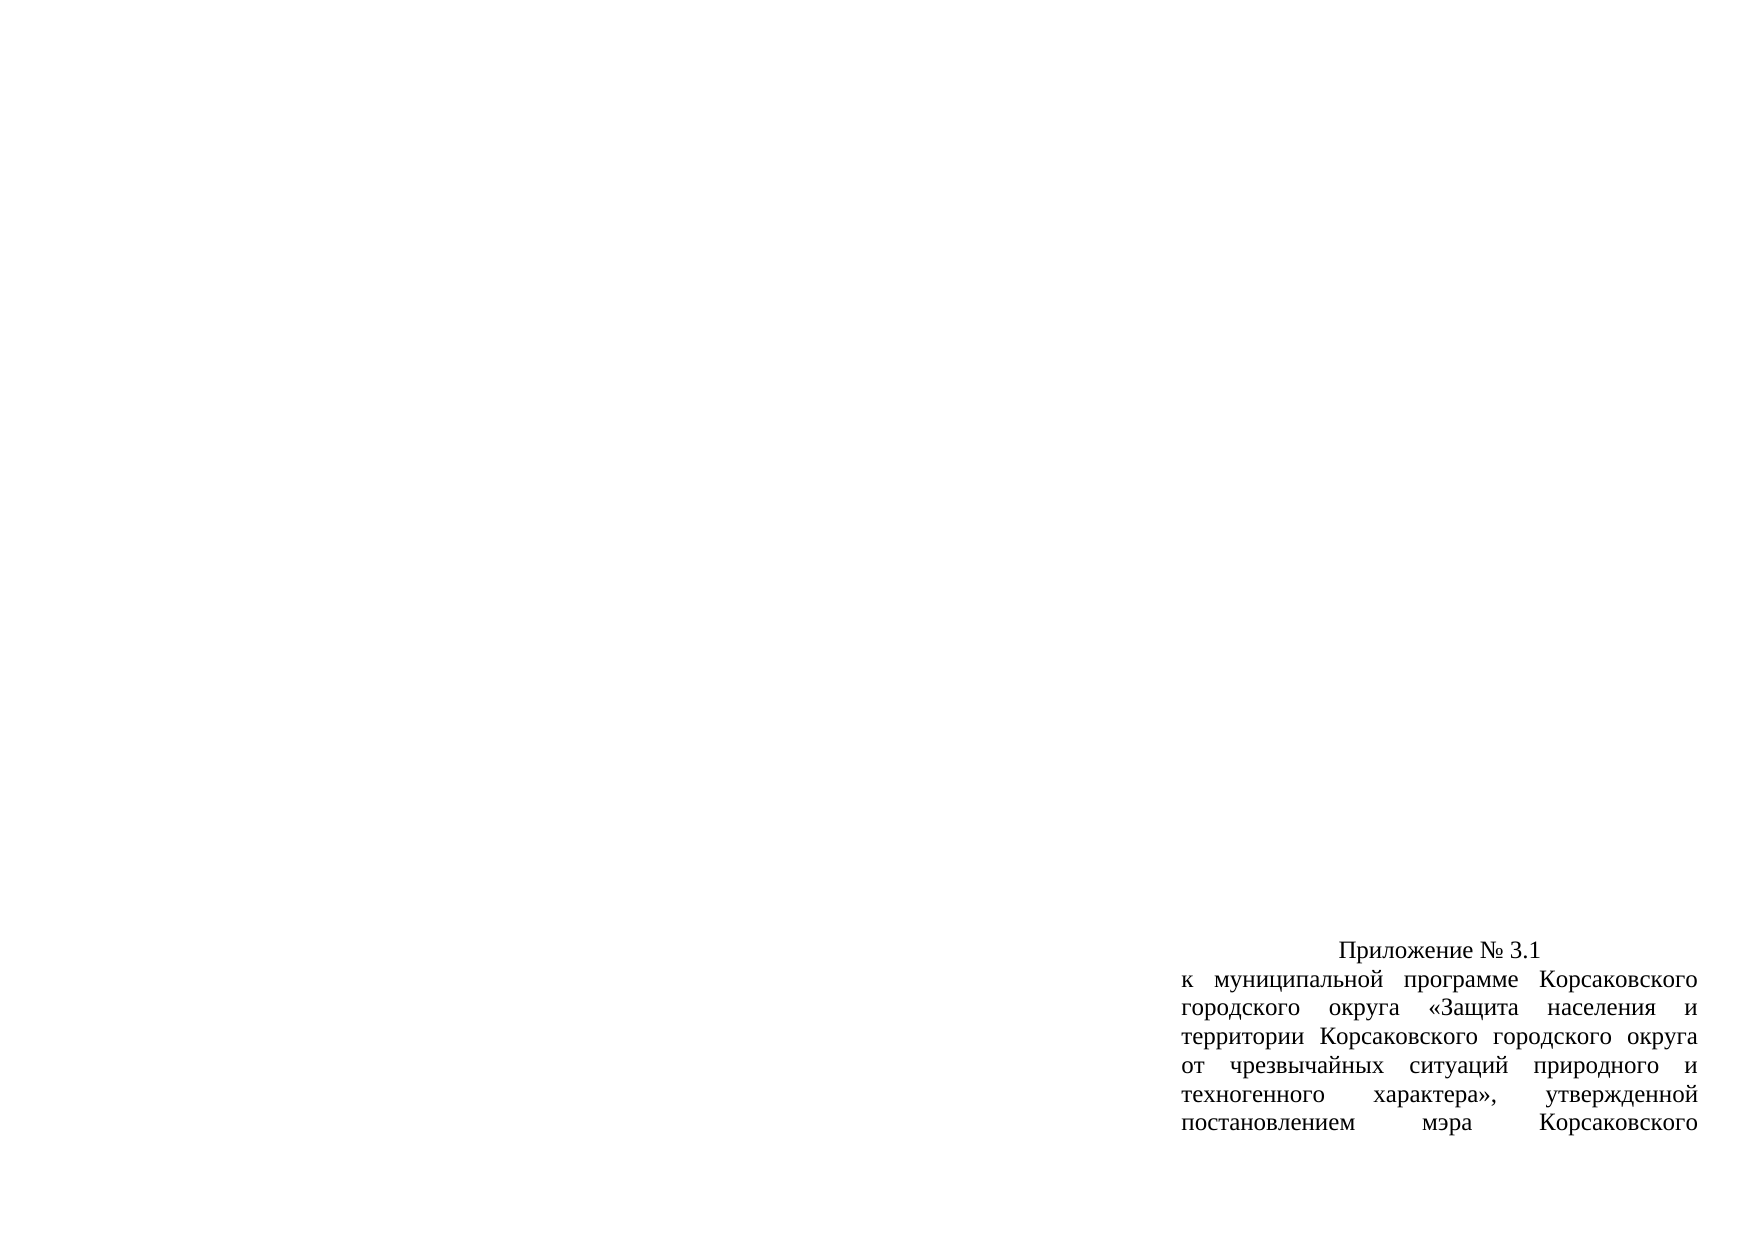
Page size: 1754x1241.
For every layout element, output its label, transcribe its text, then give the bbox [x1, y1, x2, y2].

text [1181, 964, 1698, 1136]
text Приложение № 3.1 [1181, 935, 1698, 964]
